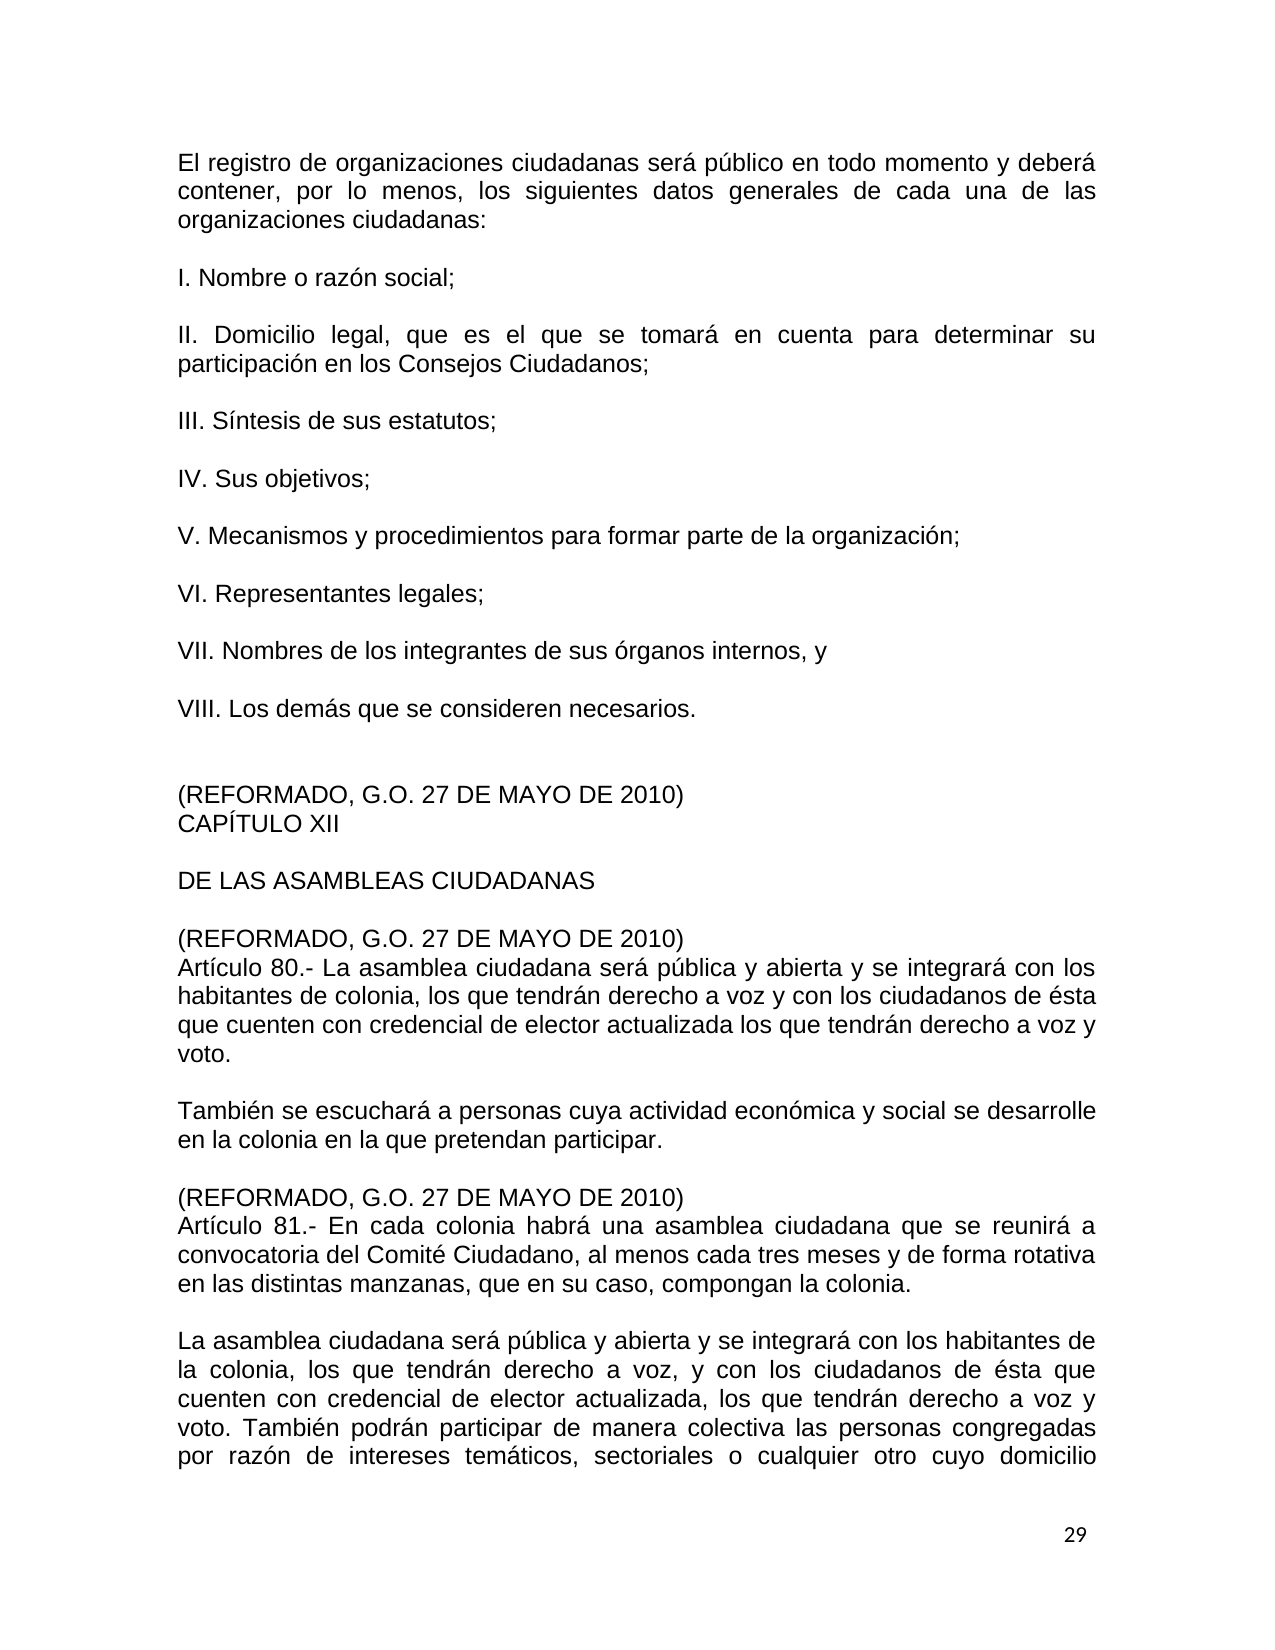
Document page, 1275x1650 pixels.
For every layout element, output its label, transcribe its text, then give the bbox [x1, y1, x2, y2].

text V. Mecanismos y procedimientos para formar parte de la organización; [177, 521, 1098, 550]
text IV. Sus objetivos; [177, 464, 1098, 493]
text (REFORMADO, G.O. 27 DE MAYO DE 2010) [177, 924, 1098, 953]
text I. Nombre o razón social; [177, 263, 1098, 291]
text II. Domicilio legal, que es el que se tomará en cuenta para determinar su participación en los Consejos Ciudadanos; [177, 320, 1098, 378]
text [177, 1326, 1098, 1470]
text VI. Representantes legales; [177, 579, 1098, 608]
text Artículo 81.- En cada colonia habrá una asamblea ciudadana que se reunirá a convocatoria del Comité Ciudadano, al menos cada tres meses y de forma rotativa en las distintas manzanas, que en su caso, compongan la colonia. [177, 1211, 1098, 1298]
text También se escuchará a personas cuya actividad económica y social se desarrolle en la colonia en la que pretendan participar. [177, 1096, 1098, 1154]
text (REFORMADO, G.O. 27 DE MAYO DE 2010) [177, 1183, 1098, 1211]
text CAPÍTULO XII [177, 809, 1098, 838]
text VIII. Los demás que se consideren necesarios. [177, 694, 1098, 723]
text Artículo 80.- La asamblea ciudadana será pública y abierta y se integrará con los habitantes de colonia, los que tendrán derecho a voz y con los ciudadanos de ésta que cuenten con credencial de elector actualizada los que tendrán derecho a voz y voto. [177, 953, 1098, 1068]
text El registro de organizaciones ciudadanas será público en todo momento y deberá contener, por lo menos, los siguientes datos generales de cada una de las organizaciones ciudadanas: [177, 148, 1098, 234]
text III. Síntesis de sus estatutos; [177, 406, 1098, 435]
text VII. Nombres de los integrantes de sus órganos internos, y [177, 636, 1098, 665]
text (REFORMADO, G.O. 27 DE MAYO DE 2010) [177, 780, 1098, 809]
text DE LAS ASAMBLEAS CIUDADANAS [177, 866, 1098, 895]
